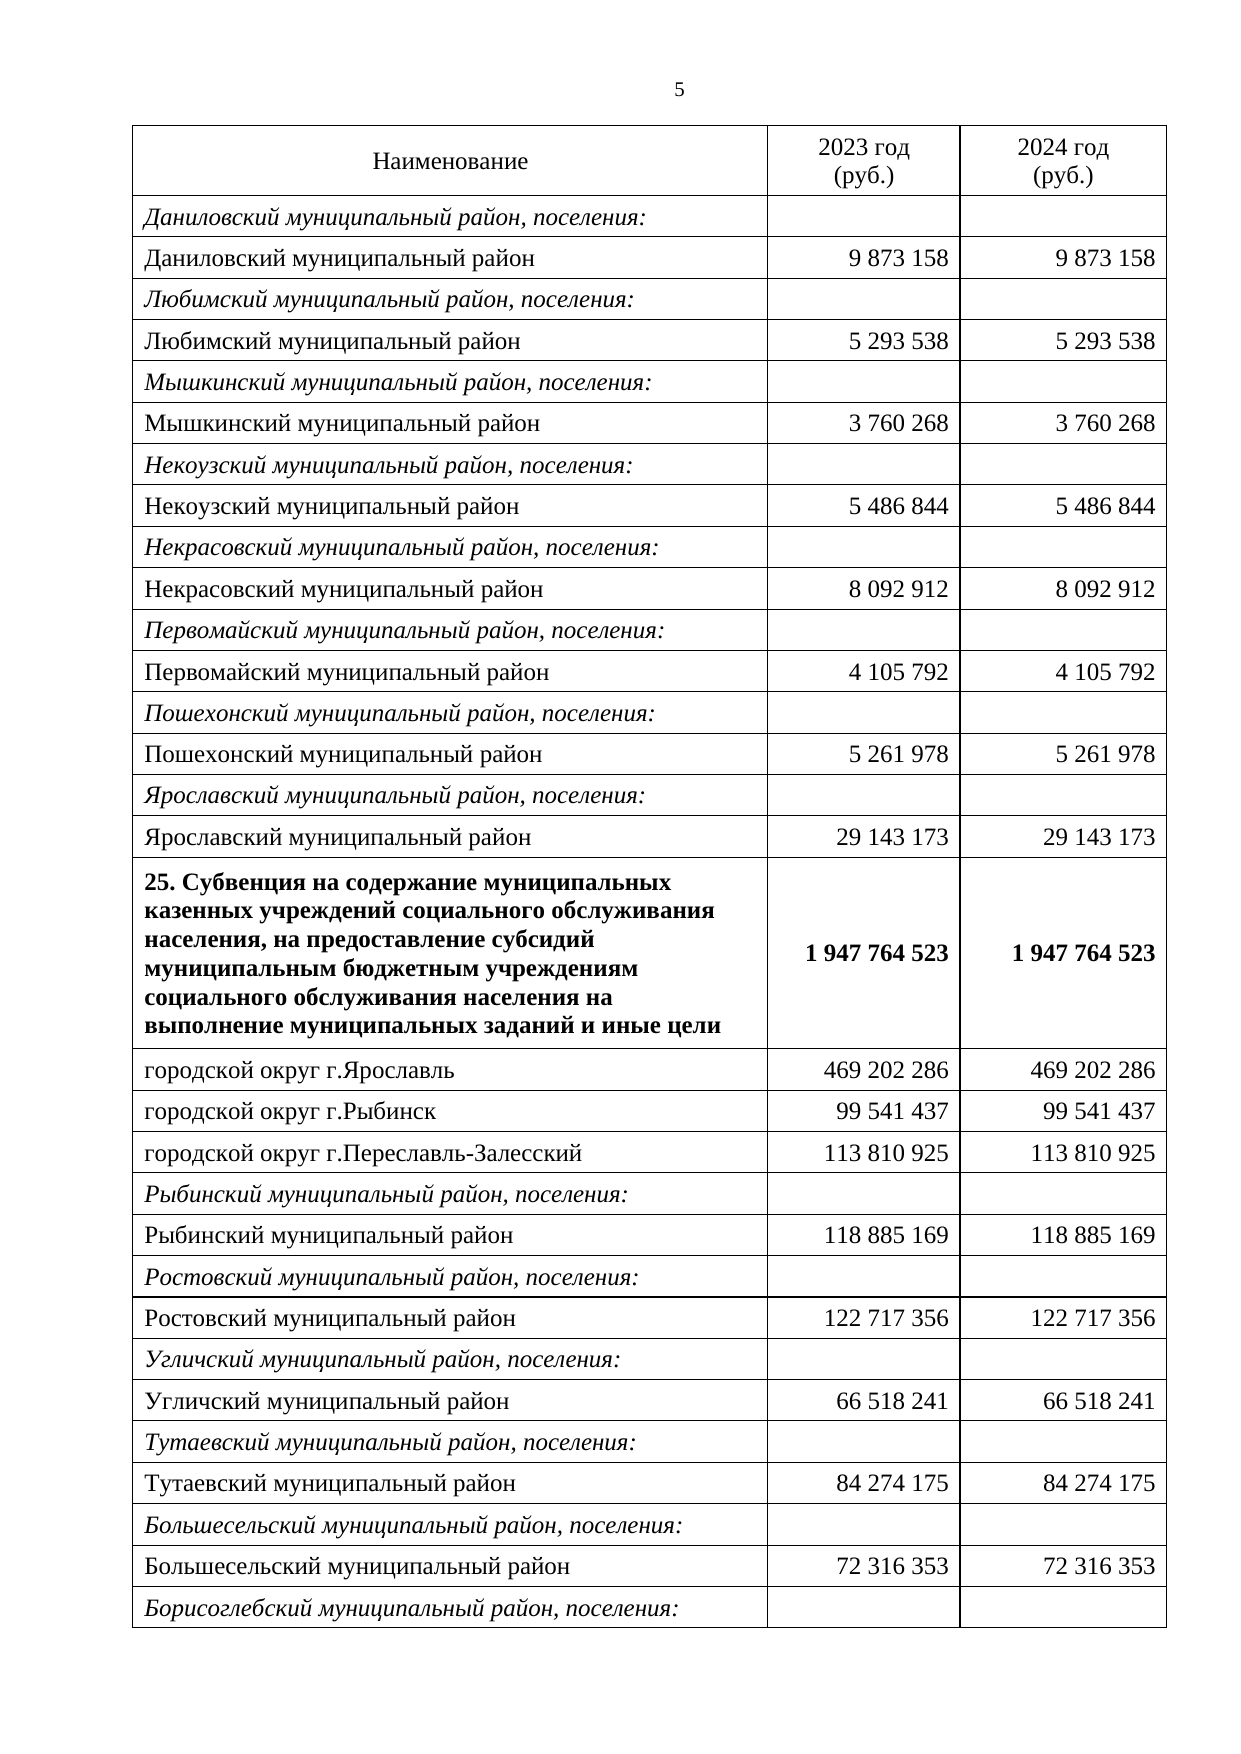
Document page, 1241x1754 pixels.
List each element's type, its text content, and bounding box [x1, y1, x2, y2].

table_cell Тутаевский муниципальный район [133, 1463, 767, 1503]
table_cell 5 261 978 [961, 734, 1166, 774]
table_cell 1 947 764 523 [768, 858, 959, 1048]
table_cell Тутаевский муниципальный район, поселения: [133, 1421, 767, 1462]
table_cell 5 486 844 [961, 485, 1166, 526]
table_cell [961, 775, 1166, 815]
table_cell Борисоглебский муниципальный район, поселения: [133, 1587, 767, 1627]
table_cell 4 105 792 [768, 651, 959, 691]
table_cell [961, 610, 1166, 650]
table_cell 5 293 538 [768, 320, 959, 360]
table_cell 84 274 175 [961, 1463, 1166, 1503]
table_cell 469 202 286 [768, 1049, 959, 1089]
table_cell Ярославский муниципальный район, поселения: [133, 775, 767, 815]
table_cell 66 518 241 [768, 1380, 959, 1420]
table_cell 9 873 158 [768, 237, 959, 278]
table_cell 113 810 925 [961, 1132, 1166, 1172]
table_cell [768, 279, 959, 319]
table_cell городской округ г.Переславль-Залесский [133, 1132, 767, 1172]
table_cell 29 143 173 [768, 816, 959, 857]
table_cell 122 717 356 [768, 1298, 959, 1338]
table_cell [768, 1421, 959, 1462]
table_cell 118 885 169 [961, 1215, 1166, 1255]
table_cell 66 518 241 [961, 1380, 1166, 1420]
table_cell [961, 1339, 1166, 1379]
table_cell Любимский муниципальный район [133, 320, 767, 360]
table_cell 72 316 353 [768, 1546, 959, 1586]
table_cell [768, 527, 959, 567]
table_cell Ярославский муниципальный район [133, 816, 767, 857]
table_cell Большесельский муниципальный район, поселения: [133, 1504, 767, 1544]
table_cell 4 105 792 [961, 651, 1166, 691]
table_cell 25. Субвенция на содержание муниципальных казенных учреждений социального обслуживания населения, на предоставление субсидий муниципальным бюджетным учреждениям социального обслуживания населения на выполнение муниципальных заданий и иные цели [133, 858, 767, 1048]
table_cell 99 541 437 [768, 1091, 959, 1131]
table_cell 72 316 353 [961, 1546, 1166, 1586]
table_header 2023 год (руб.) [768, 126, 959, 195]
table_cell [961, 444, 1166, 484]
table_cell [961, 1504, 1166, 1544]
table_cell Мышкинский муниципальный район [133, 403, 767, 443]
table_cell [961, 692, 1166, 732]
table_cell Любимский муниципальный район, поселения: [133, 279, 767, 319]
table_cell Некоузский муниципальный район, поселения: [133, 444, 767, 484]
table_cell Мышкинский муниципальный район, поселения: [133, 361, 767, 402]
table_cell 5 486 844 [768, 485, 959, 526]
table_cell Угличский муниципальный район, поселения: [133, 1339, 767, 1379]
table_cell городской округ г.Рыбинск [133, 1091, 767, 1131]
table_cell 29 143 173 [961, 816, 1166, 857]
table_cell 3 760 268 [961, 403, 1166, 443]
table_cell 99 541 437 [961, 1091, 1166, 1131]
table_cell [961, 279, 1166, 319]
table_cell [768, 1587, 959, 1627]
table_cell 5 261 978 [768, 734, 959, 774]
table_cell [768, 361, 959, 402]
table_cell 9 873 158 [961, 237, 1166, 278]
table_cell Ростовский муниципальный район, поселения: [133, 1256, 767, 1296]
table_cell [768, 444, 959, 484]
table_cell 118 885 169 [768, 1215, 959, 1255]
table_cell 5 293 538 [961, 320, 1166, 360]
table_cell 122 717 356 [961, 1298, 1166, 1338]
table_cell 8 092 912 [768, 568, 959, 608]
table_cell Угличский муниципальный район [133, 1380, 767, 1420]
table_cell Первомайский муниципальный район, поселения: [133, 610, 767, 650]
table_cell [768, 692, 959, 732]
table_cell 1 947 764 523 [961, 858, 1166, 1048]
table_cell [768, 1256, 959, 1296]
table_cell Первомайский муниципальный район [133, 651, 767, 691]
table_cell 113 810 925 [768, 1132, 959, 1172]
table_cell Пошехонский муниципальный район, поселения: [133, 692, 767, 732]
table_cell [768, 775, 959, 815]
table_cell [768, 1339, 959, 1379]
table_cell Рыбинский муниципальный район [133, 1215, 767, 1255]
table_cell [961, 1256, 1166, 1296]
table_cell 8 092 912 [961, 568, 1166, 608]
table_cell городской округ г.Ярославль [133, 1049, 767, 1089]
table_cell Некоузский муниципальный район [133, 485, 767, 526]
table_cell Некрасовский муниципальный район [133, 568, 767, 608]
table_cell [961, 196, 1166, 236]
table_cell [961, 1421, 1166, 1462]
table_cell Даниловский муниципальный район, поселения: [133, 196, 767, 236]
table_cell 469 202 286 [961, 1049, 1166, 1089]
table_header Наименование [133, 126, 767, 195]
table_cell Некрасовский муниципальный район, поселения: [133, 527, 767, 567]
table_cell [768, 196, 959, 236]
table_cell 84 274 175 [768, 1463, 959, 1503]
table_cell Рыбинский муниципальный район, поселения: [133, 1173, 767, 1214]
table_cell [961, 1173, 1166, 1214]
table_cell Пошехонский муниципальный район [133, 734, 767, 774]
table_cell [961, 527, 1166, 567]
table_cell [961, 361, 1166, 402]
table_cell Даниловский муниципальный район [133, 237, 767, 278]
table_header 2024 год (руб.) [961, 126, 1166, 195]
table_cell [768, 610, 959, 650]
table_cell Ростовский муниципальный район [133, 1298, 767, 1338]
table_cell [961, 1587, 1166, 1627]
table_cell 3 760 268 [768, 403, 959, 443]
table_cell [768, 1504, 959, 1544]
table_cell Большесельский муниципальный район [133, 1546, 767, 1586]
table_cell [768, 1173, 959, 1214]
